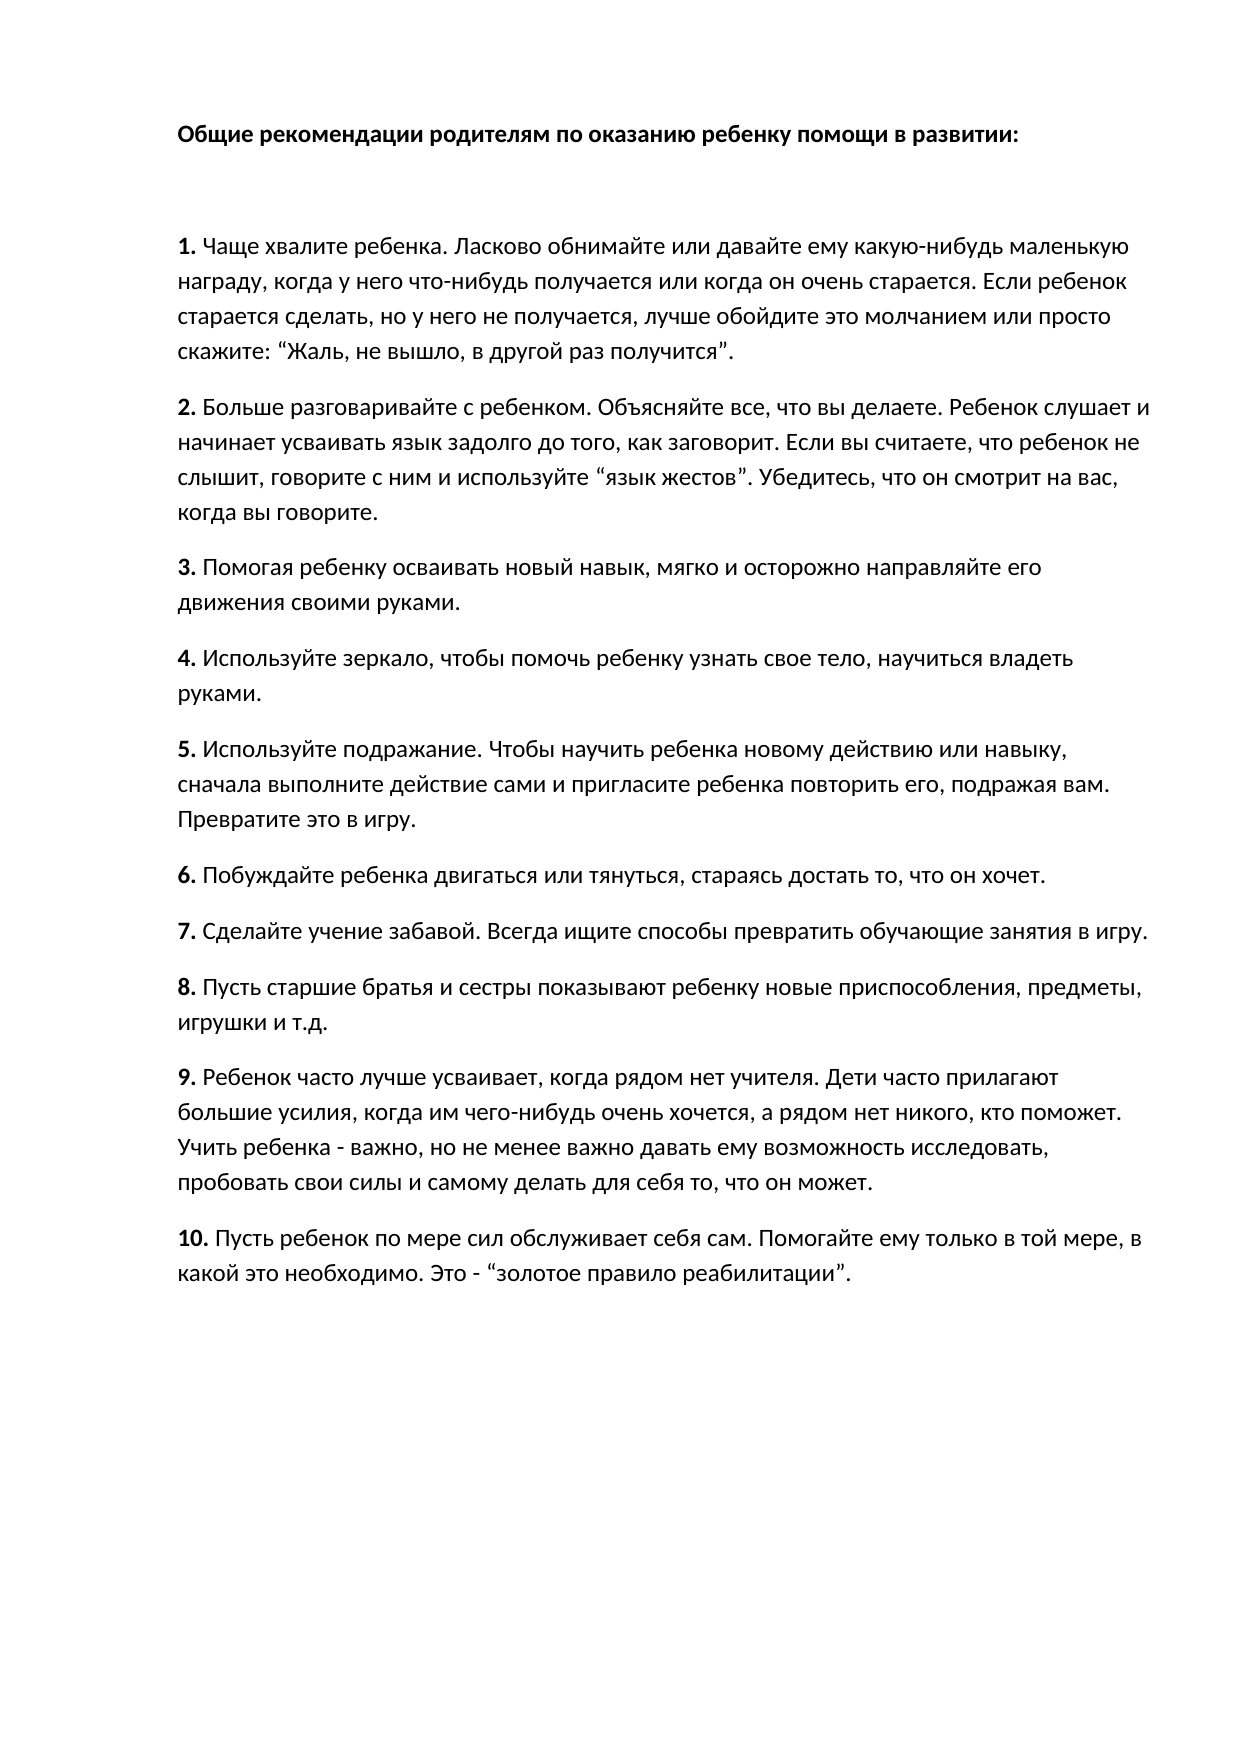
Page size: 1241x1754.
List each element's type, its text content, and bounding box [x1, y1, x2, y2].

text 9. Ребенок часто лучше усваивает, когда рядом нет учителя. Дети часто прилагают большие усилия, когда им чего-нибудь очень хочется, а рядом нет никого, кто поможет. Учить ребенка - важно, но не менее важно давать ему возможность исследовать, пробовать свои силы и самому делать для себя то, что он может. [177, 1061, 1152, 1197]
text 8. Пусть старшие братья и сестры показывают ребенку новые приспособления, предметы, игрушки и т.д. [177, 971, 1152, 1036]
text 4. Используйте зеркало, чтобы помочь ребенку узнать свое тело, научиться владеть руками. [177, 642, 1152, 708]
text 1. Чаще хвалите ребенка. Ласково обнимайте или давайте ему какую-нибудь маленькую награду, когда у него что-нибудь получается или когда он очень старается. Если ребенок старается сделать, но у него не получается, лучше обойдите это молчанием или просто скажите: “Жаль, не вышло, в другой раз получится”. [177, 230, 1152, 365]
text 6. Побуждайте ребенка двигаться или тянуться, стараясь достать то, что он хочет. [177, 859, 1152, 889]
text 5. Используйте подражание. Чтобы научить ребенка новому действию или навыку, сначала выполните действие сами и пригласите ребенка повторить его, подражая вам. Превратите это в игру. [177, 733, 1152, 834]
text 2. Больше разговаривайте с ребенком. Объясняйте все, что вы делаете. Ребенок слушает и начинает усваивать язык задолго до того, как заговорит. Если вы считаете, что ребенок не слышит, говорите с ним и используйте “язык жестов”. Убедитесь, что он смотрит на вас, когда вы говорите. [177, 391, 1152, 526]
text 7. Сделайте учение забавой. Всегда ищите способы превратить обучающие занятия в игру. [177, 915, 1152, 945]
text 3. Помогая ребенку осваивать новый навык, мягко и осторожно направляйте его движения своими руками. [177, 551, 1152, 617]
text 10. Пусть ребенок по мере сил обслуживает себя сам. Помогайте ему только в той мере, в какой это необходимо. Это - “золотое правило реабилитации”. [177, 1222, 1152, 1288]
text Общие рекомендации родителям по оказанию ребенку помощи в развитии: [177, 118, 1152, 149]
